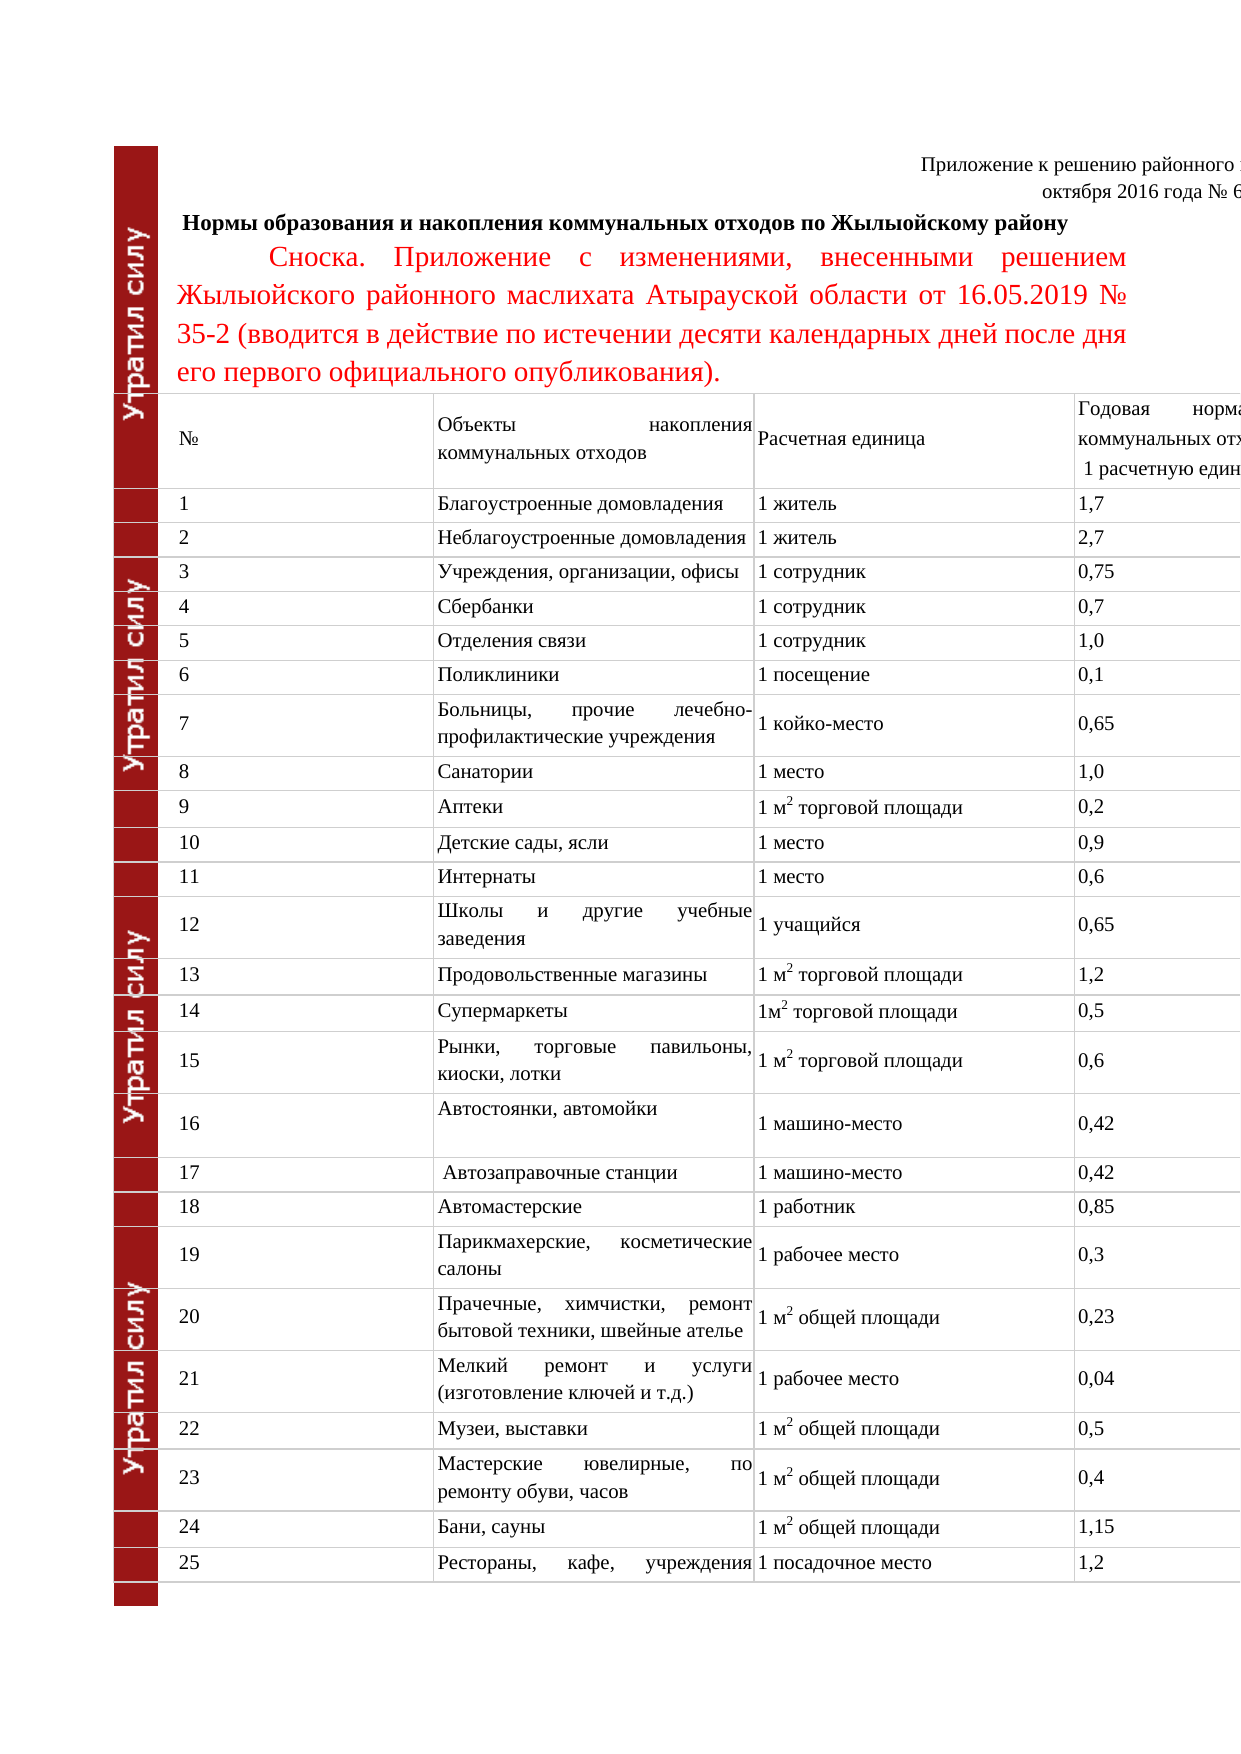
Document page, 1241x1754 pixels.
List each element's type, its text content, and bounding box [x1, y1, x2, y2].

table_cell Автомастерские [434, 1193, 753, 1226]
table_cell Автостоянки, автомойки [434, 1094, 753, 1157]
table_cell Учреждения, организации, офисы [434, 558, 753, 591]
table_header [101, 150, 912, 209]
table_cell Парикмахерские, косметические салоны [434, 1227, 753, 1288]
table_cell 10 [114, 828, 433, 861]
table_header № [114, 394, 433, 488]
table_cell Рынки, торговые павильоны, киоски, лотки [434, 1032, 753, 1093]
table_cell 1 место [755, 828, 1074, 861]
table_cell 15 [114, 1032, 433, 1093]
table_cell 1 рабочее место [755, 1227, 1074, 1288]
table_cell 0,9 [1075, 828, 1240, 861]
table_cell 11 [114, 863, 433, 896]
table_cell Сбербанки [434, 592, 753, 625]
table_cell 0,6 [1075, 863, 1240, 896]
table_cell 1 работник [755, 1193, 1074, 1226]
table_cell 5 [114, 626, 433, 659]
table_cell 0,1 [1075, 661, 1240, 694]
table_cell 1,15 [1075, 1512, 1240, 1547]
table_cell 0,2 [1075, 791, 1240, 827]
table_cell 24 [114, 1512, 433, 1547]
text Нормы образования и накопления коммунальных отходов по Жылыойскому району [112, 209, 1128, 235]
table_cell 8 [114, 757, 433, 790]
table_cell 1,2 [1075, 959, 1240, 994]
table_cell 1,0 [1075, 626, 1240, 659]
table_cell 1 м2 торговой площади [755, 791, 1074, 827]
table_cell 1 посадочное место [755, 1548, 1074, 1581]
table_cell Неблагоустроенные домовладения [434, 523, 753, 556]
table_cell 0,42 [1075, 1094, 1240, 1157]
table_cell 1,7 [1075, 489, 1240, 522]
table_cell 0,85 [1075, 1193, 1240, 1226]
table_cell 1 м2 торговой площади [755, 959, 1074, 994]
table_cell 1 учащийся [755, 897, 1074, 958]
table_cell 18 [114, 1193, 433, 1226]
picture [114, 388, 158, 393]
table_cell 1 м2 торговой площади [755, 1032, 1074, 1093]
table_cell 1 место [755, 757, 1074, 790]
table_cell 1м2 торговой площади [755, 996, 1074, 1031]
table_cell Продовольственные магазины [434, 959, 753, 994]
table_cell 1 машино-место [755, 1158, 1074, 1191]
table_cell 12 [114, 897, 433, 958]
table_cell 20 [114, 1289, 433, 1350]
table_cell Поликлиники [434, 661, 753, 694]
table_cell 25 [114, 1548, 433, 1581]
table_cell 1 сотрудник [755, 626, 1074, 659]
table_cell 0,65 [1075, 897, 1240, 958]
table_cell Детские сады, ясли [434, 828, 753, 861]
table_cell 1,0 [1075, 757, 1240, 790]
table_cell 0,23 [1075, 1289, 1240, 1350]
table_cell 0,3 [1075, 1227, 1240, 1288]
table_cell 0,5 [1075, 996, 1240, 1031]
table_cell 14 [114, 996, 433, 1031]
table_cell 0,04 [1075, 1351, 1240, 1412]
table_cell 3 [114, 558, 433, 591]
table_cell 7 [114, 695, 433, 756]
picture [114, 235, 158, 239]
table_cell 1 посещение [755, 661, 1074, 694]
table_cell Больницы, прочие лечебно-профилактические учреждения [434, 695, 753, 756]
table_cell 1 м2 общей площади [755, 1512, 1074, 1547]
table_cell 21 [114, 1351, 433, 1412]
table_cell Интернаты [434, 863, 753, 896]
table_cell 1 сотрудник [755, 592, 1074, 625]
table_cell 19 [114, 1227, 433, 1288]
table_cell 1,2 [1075, 1548, 1240, 1581]
table_cell Санатории [434, 757, 753, 790]
table_cell Музеи, выставки [434, 1413, 753, 1448]
picture [114, 1583, 158, 1606]
table_cell 6 [114, 661, 433, 694]
table_cell 0,7 [1075, 592, 1240, 625]
table_cell 1 рабочее место [755, 1351, 1074, 1412]
table_cell Мелкий ремонт и услуги (изготовление ключей и т.д.) [434, 1351, 753, 1412]
table_cell 1 сотрудник [755, 558, 1074, 591]
table_cell Благоустроенные домовладения [434, 489, 753, 522]
picture [114, 146, 158, 150]
table_cell 23 [114, 1450, 433, 1510]
table_cell 0,6 [1075, 1032, 1240, 1093]
table_cell 13 [114, 959, 433, 994]
table_header Приложение к решению районного маслихата от 31 октября 2016 года № 6-2 [912, 150, 1240, 209]
table_cell 0,4 [1075, 1450, 1240, 1510]
table_cell 9 [114, 791, 433, 827]
table_cell 0,42 [1075, 1158, 1240, 1191]
table_cell 0,65 [1075, 695, 1240, 756]
table_cell Рестораны, кафе, учреждения общественного питания [434, 1548, 753, 1581]
table_cell 1 койко-место [755, 695, 1074, 756]
table_cell 1 м2 общей площади [755, 1450, 1074, 1510]
table_header Объекты накопления коммунальных отходов [434, 394, 753, 488]
table_header Годовая норма накопления коммунальных отходов м3 на 1 расчетную единицу [1075, 394, 1240, 488]
table_cell 1 м2 общей площади [755, 1413, 1074, 1448]
table_cell 16 [114, 1094, 433, 1157]
table_cell Прачечные, химчистки, ремонт бытовой техники, швейные ателье [434, 1289, 753, 1350]
table_cell Бани, сауны [434, 1512, 753, 1547]
table_cell Школы и другие учебные заведения [434, 897, 753, 958]
table_cell 1 место [755, 863, 1074, 896]
table_cell 1 машино-место [755, 1094, 1074, 1157]
table_cell Автозаправочные станции [434, 1158, 753, 1191]
table_cell 1 м2 общей площади [755, 1289, 1074, 1350]
table_header Расчетная единица [755, 394, 1074, 488]
table_cell Отделения связи [434, 626, 753, 659]
table_cell 0,5 [1075, 1413, 1240, 1448]
table_cell 4 [114, 592, 433, 625]
table_cell 17 [114, 1158, 433, 1191]
table_cell 2,7 [1075, 523, 1240, 556]
text Сноска. Приложение с изменениями, внесенными решением Жылыойского районного маслихата Атырауской области от 16.05.2019 № 35-2 (вводится в действие по истечении десяти календарных дней после дня его первого официального опубликования). [112, 239, 1128, 388]
table_cell 1 [114, 489, 433, 522]
table_cell Мастерские ювелирные, по ремонту обуви, часов [434, 1450, 753, 1510]
table_cell Супермаркеты [434, 996, 753, 1031]
table_cell 1 житель [755, 489, 1074, 522]
table_cell 1 житель [755, 523, 1074, 556]
table_cell 2 [114, 523, 433, 556]
table_cell 22 [114, 1413, 433, 1448]
table_cell Аптеки [434, 791, 753, 827]
table_cell 0,75 [1075, 558, 1240, 591]
